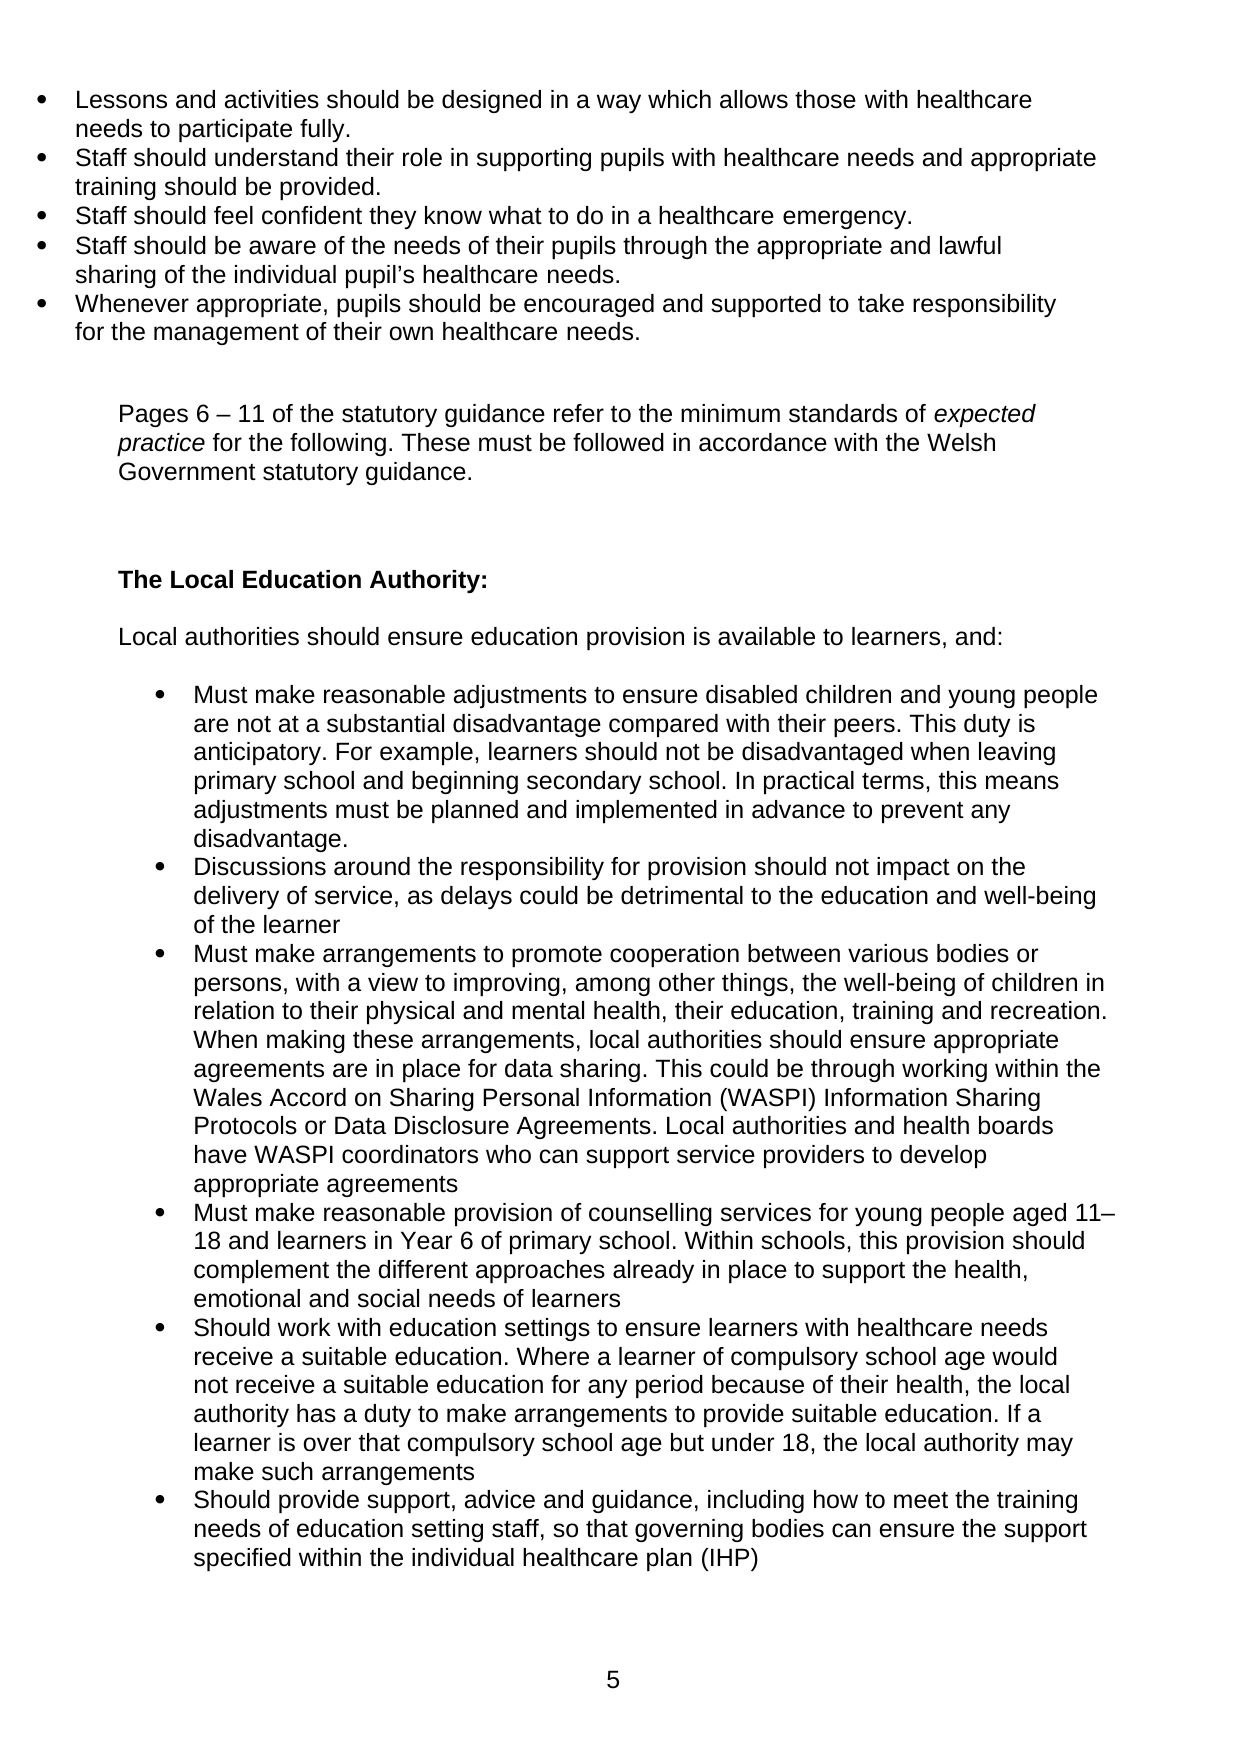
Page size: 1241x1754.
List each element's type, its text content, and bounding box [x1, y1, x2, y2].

subtitle The Local Education Authority: [118, 565, 1228, 593]
list Whenever appropriate, pupils should be encouraged and supported to take responsibility for the management of their own healthcare needs. [37, 288, 1059, 346]
list Should provide support, advice and guidance, including how to meet the training needs of education setting staff, so that governing bodies can ensure the support specified within the individual healthcare plan (IHP) [156, 1485, 1089, 1572]
list Must make arrangements to promote cooperation between various bodies or persons, with a view to improving, among other things, the well-being of children in relation to their physical and mental health, their education, training and recreation. When making these arrangements, local authorities should ensure appropriate agreements are in place for data sharing. This could be through working within the Wales Accord on Sharing Personal Information (WASPI) Information Sharing Protocols or Data Disclosure Agreements. Local authorities and health boards have WASPI coordinators who can support service providers to develop appropriate agreements [156, 939, 1115, 1197]
list Should work with education settings to ensure learners with healthcare needs receive a suitable education. Where a learner of compulsory school age would not receive a suitable education for any period because of their health, the local authority has a duty to make arrangements to provide suitable education. If a learner is over that compulsory school age but under 18, the local authority may make such arrangements [156, 1313, 1100, 1485]
list Discussions around the responsibility for provision should not impact on the delivery of service, as delays could be detrimental to the education and well-being of the learner [156, 852, 1119, 939]
text Pages 6 – 11 of the statutory guidance refer to the minimum standards of expected practice for the following. These must be followed in accordance with the Welsh Government statutory guidance. [118, 399, 1037, 485]
text Local authorities should ensure education provision is available to learners, and: [118, 622, 1228, 651]
list Staff should feel confident they know what to do in a healthcare emergency. [37, 201, 1228, 231]
list Must make reasonable adjustments to ensure disabled children and young people are not at a substantial disadvantage compared with their peers. This duty is anticipatory. For example, learners should not be disadvantaged when leaving primary school and beginning secondary school. In practical terms, this means adjustments must be planned and implemented in advance to prevent any disadvantage. [156, 680, 1099, 852]
list Lessons and activities should be designed in a way which allows those with healthcare needs to participate fully. [37, 85, 1063, 143]
list Staff should be aware of the needs of their pupils through the appropriate and lawful sharing of the individual pupil’s healthcare needs. [37, 231, 1087, 288]
list Must make reasonable provision of counselling services for young people aged 11‒ 18 and learners in Year 6 of primary school. Within schools, this provision should complement the different approaches already in place to support the health, emotional and social needs of learners [156, 1197, 1116, 1313]
list Staff should understand their role in supporting pupils with healthcare needs and appropriate training should be provided. [37, 143, 1119, 201]
